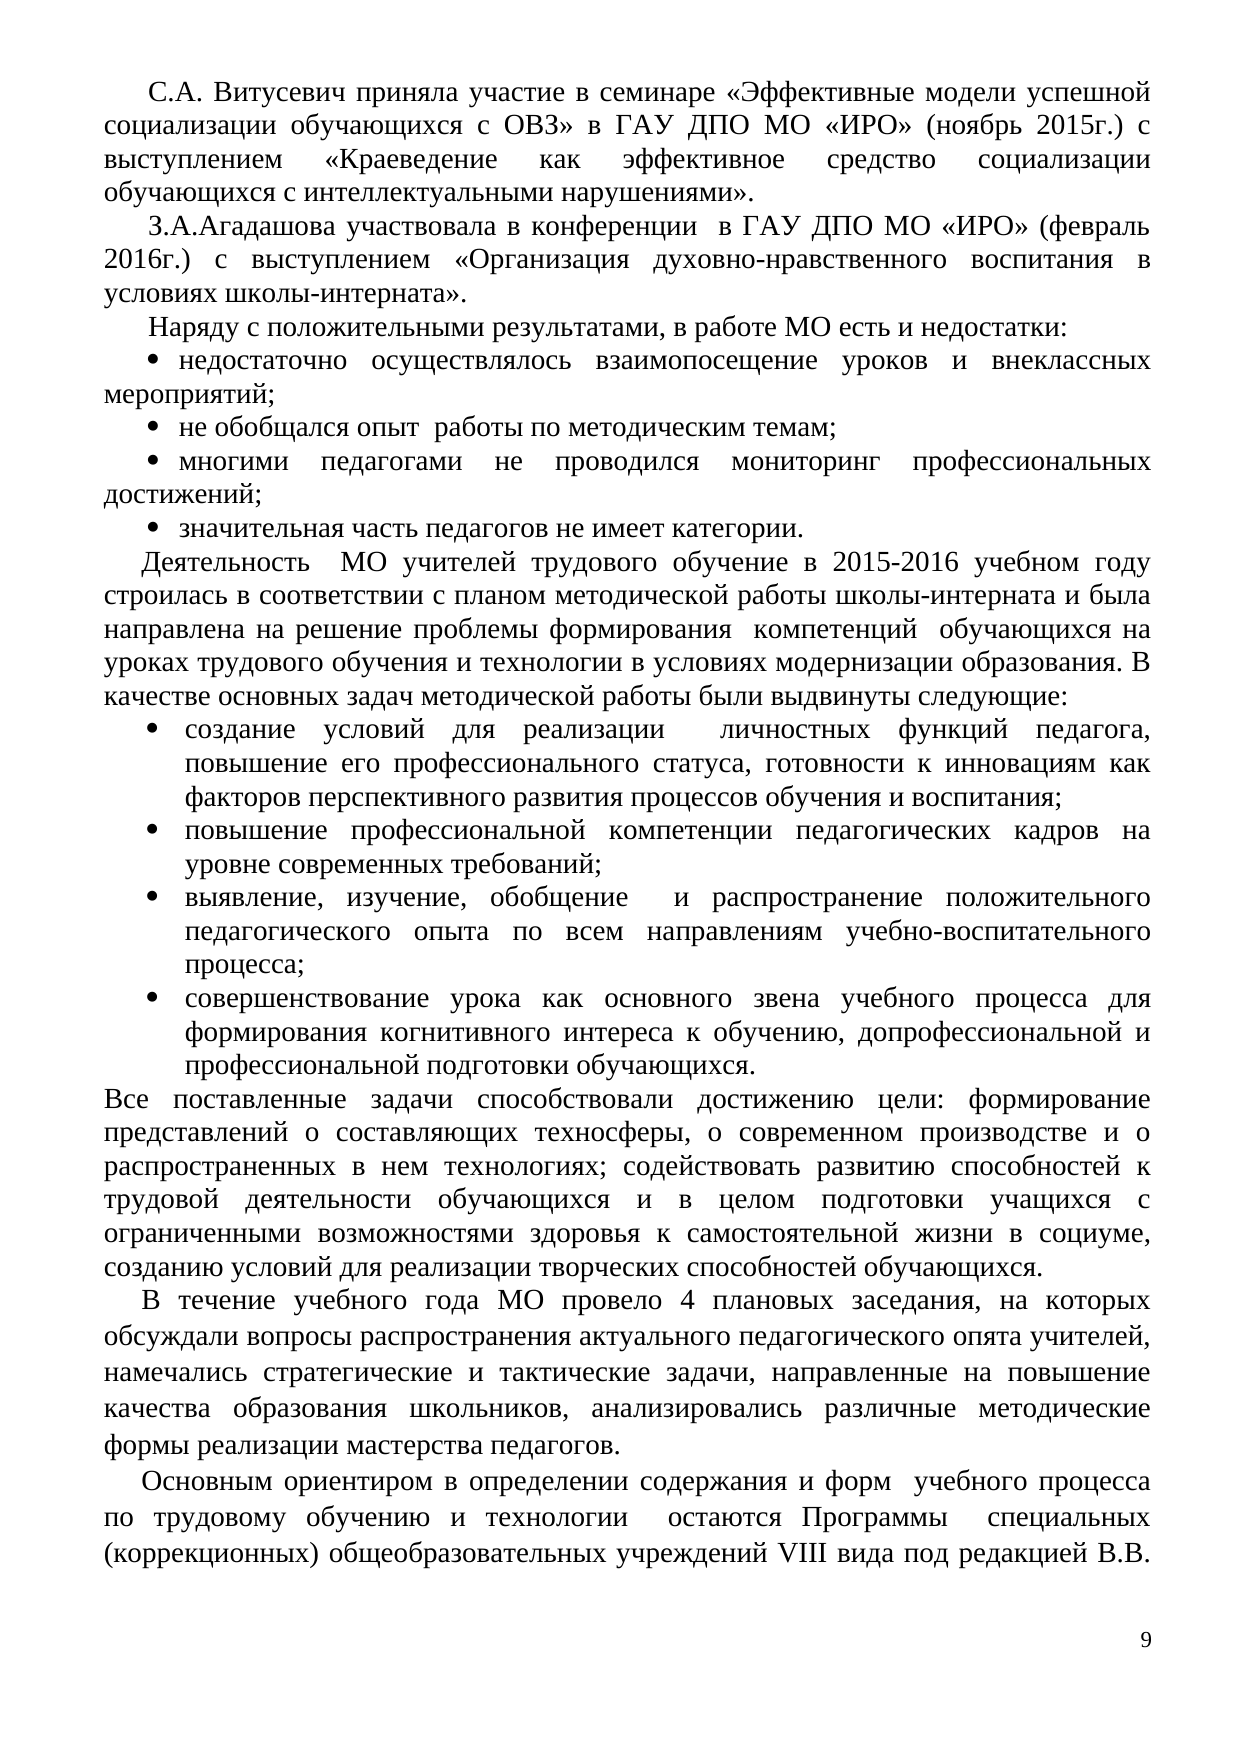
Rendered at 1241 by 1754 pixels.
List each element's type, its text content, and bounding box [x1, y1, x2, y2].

list повышение профессиональной компетенции педагогических кадров на уровне современных требований; [147, 812, 1152, 879]
text З.А.Агадашова участвовала в конференции в ГАУ ДПО МО «ИРО» (февраль 2016г.) с выступлением «Организация духовно-нравственного воспитания в условиях школы-интерната». [103, 208, 1152, 309]
list выявление, изучение, обобщение и распространение положительного педагогического опыта по всем направлениям учебно-воспитательного процесса; [147, 879, 1152, 980]
list многими педагогами не проводился мониторинг профессиональных достижений; [103, 443, 1152, 510]
text Все поставленные задачи способствовали достижению цели: формирование представлений о составляющих техносферы, о современном производстве и о распространенных в нем технологиях; содействовать развитию способностей к трудовой деятельности обучающихся и в целом подготовки учащихся с ограниченными возможностями здоровья к самостоятельной жизни в социуме, созданию условий для реализации творческих способностей обучающихся. [103, 1081, 1152, 1282]
list совершенствование урока как основного звена учебного процесса для формирования когнитивного интереса к обучению, допрофессиональной и профессиональной подготовки обучающихся. [147, 980, 1152, 1081]
list создание условий для реализации личностных функций педагога, повышение его профессионального статуса, готовности к инновациям как факторов перспективного развития процессов обучения и воспитания; [147, 712, 1152, 812]
text В течение учебного года МО провело 4 плановых заседания, на которых обсуждали вопросы распространения актуального педагогического опята учителей, намечались стратегические и тактические задачи, направленные на повышение качества образования школьников, анализировались различные методические формы реализации мастерства педагогов. [103, 1282, 1152, 1460]
list недостаточно осуществлялось взаимопосещение уроков и внеклассных мероприятий; [103, 342, 1152, 409]
text Наряду с положительными результатами, в работе МО есть и недостатки: [103, 309, 1152, 342]
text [103, 1463, 1152, 1569]
text Деятельность МО учителей трудового обучение в 2015-2016 учебном году строилась в соответствии с планом методической работы школы-интерната и была направлена на решение проблемы формирования компетенций обучающихся на уроках трудового обучения и технологии в условиях модернизации образования. В качестве основных задач методической работы были выдвинуты следующие: [103, 544, 1152, 712]
list значительная часть педагогов не имеет категории. [103, 510, 1152, 544]
text С.А. Витусевич приняла участие в семинаре «Эффективные модели успешной социализации обучающихся с ОВЗ» в ГАУ ДПО МО «ИРО» (ноябрь 2015г.) с выступлением «Краеведение как эффективное средство социализации обучающихся с интеллектуальными нарушениями». [103, 74, 1152, 208]
list не обобщался опыт работы по методическим темам; [103, 409, 1152, 443]
